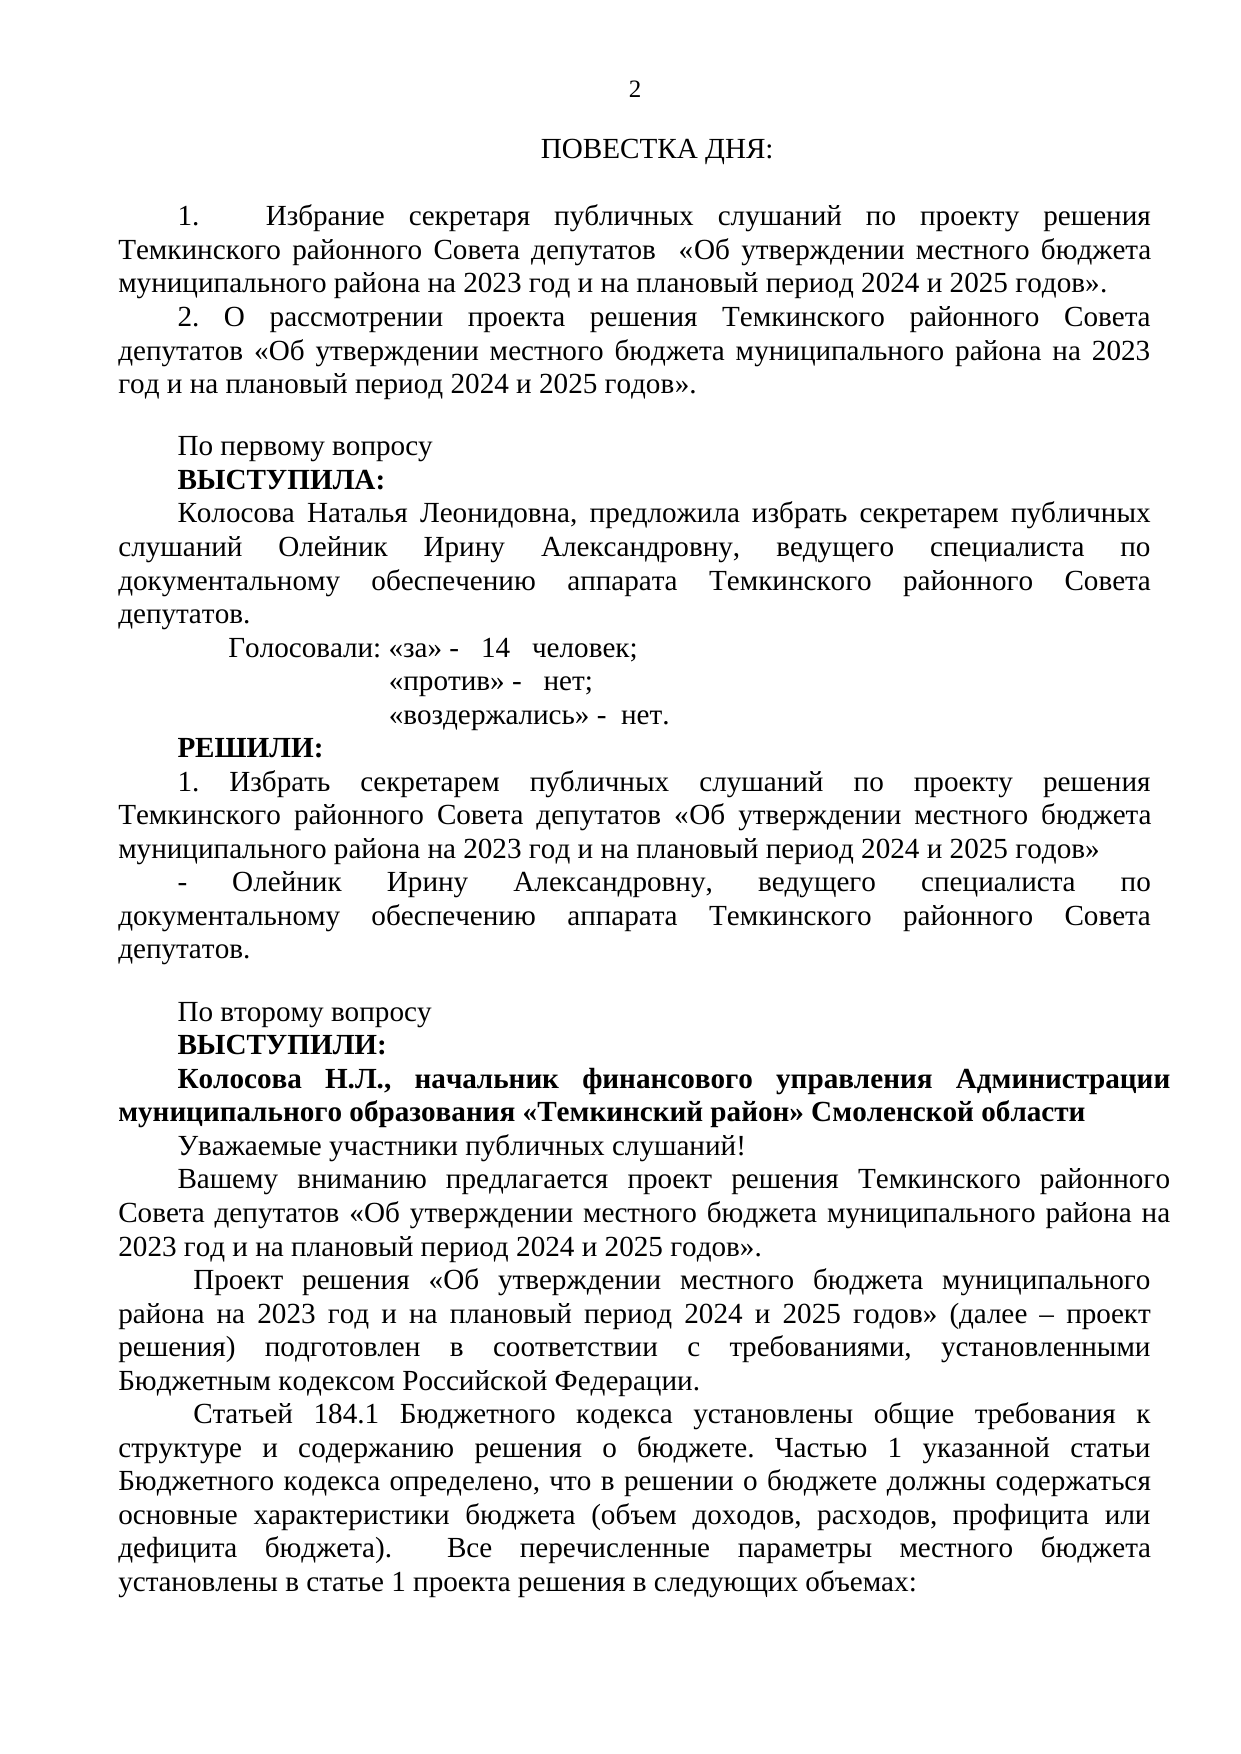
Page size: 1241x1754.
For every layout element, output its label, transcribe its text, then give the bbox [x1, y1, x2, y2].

text «воздержались» - нет. [118, 697, 1152, 730]
text Уважаемые участники публичных слушаний! [118, 1128, 1171, 1162]
text По второму вопросу [118, 994, 1152, 1027]
text Колосова Наталья Леонидовна, предложила избрать секретарем публичных слушаний Олейник Ирину Александровну, ведущего специалиста по документальному обеспечению аппарата Темкинского районного Совета депутатов. [118, 496, 1152, 630]
text Голосовали: «за» - 14 человек; [118, 630, 1152, 663]
text Вашему вниманию предлагается проект решения Темкинского районного Совета депутатов «Об утверждении местного бюджета муниципального района на 2023 год и на плановый период 2024 и 2025 годов». [118, 1162, 1171, 1262]
text - Олейник Ирину Александровну, ведущего специалиста по документальному обеспечению аппарата Темкинского районного Совета депутатов. [118, 864, 1152, 965]
text ВЫСТУПИЛИ: [118, 1027, 1152, 1061]
text Проект решения «Об утверждении местного бюджета муниципального района на 2023 год и на плановый период 2024 и 2025 годов» (далее – проект решения) подготовлен в соответствии с требованиями, установленными Бюджетным кодексом Российской Федерации. [118, 1262, 1152, 1396]
list Избрание секретаря публичных слушаний по проекту решения Темкинского районного Совета депутатов «Об утверждении местного бюджета муниципального района на 2023 год и на плановый период 2024 и 2025 годов». [118, 198, 1152, 299]
text ПОВЕСТКА ДНЯ: [118, 131, 1152, 165]
text 1. Избрать секретарем публичных слушаний по проекту решения Темкинского районного Совета депутатов «Об утверждении местного бюджета муниципального района на 2023 год и на плановый период 2024 и 2025 годов» [118, 764, 1152, 864]
text РЕШИЛИ: [118, 730, 1152, 764]
list . О рассмотрении проекта решения Темкинского районного Совета депутатов «Об утверждении местного бюджета муниципального района на 2023 год и на плановый период 2024 и 2025 годов». [118, 299, 1152, 400]
text Статьей 184.1 Бюджетного кодекса установлены общие требования к структуре и содержанию решения о бюджете. Частью 1 указанной статьи Бюджетного кодекса определено, что в решении о бюджете должны содержаться основные характеристики бюджета (объем доходов, расходов, профицита или дефицита бюджета). Все перечисленные параметры местного бюджета установлены в статье 1 проекта решения в следующих объемах: [118, 1396, 1152, 1598]
text ВЫСТУПИЛА: [118, 462, 1152, 496]
text По первому вопросу [118, 428, 1152, 462]
text «против» - нет; [118, 663, 1152, 697]
text Колосова Н.Л., начальник финансового управления Администрации муниципального образования «Темкинский район» Смоленской области [118, 1061, 1171, 1128]
